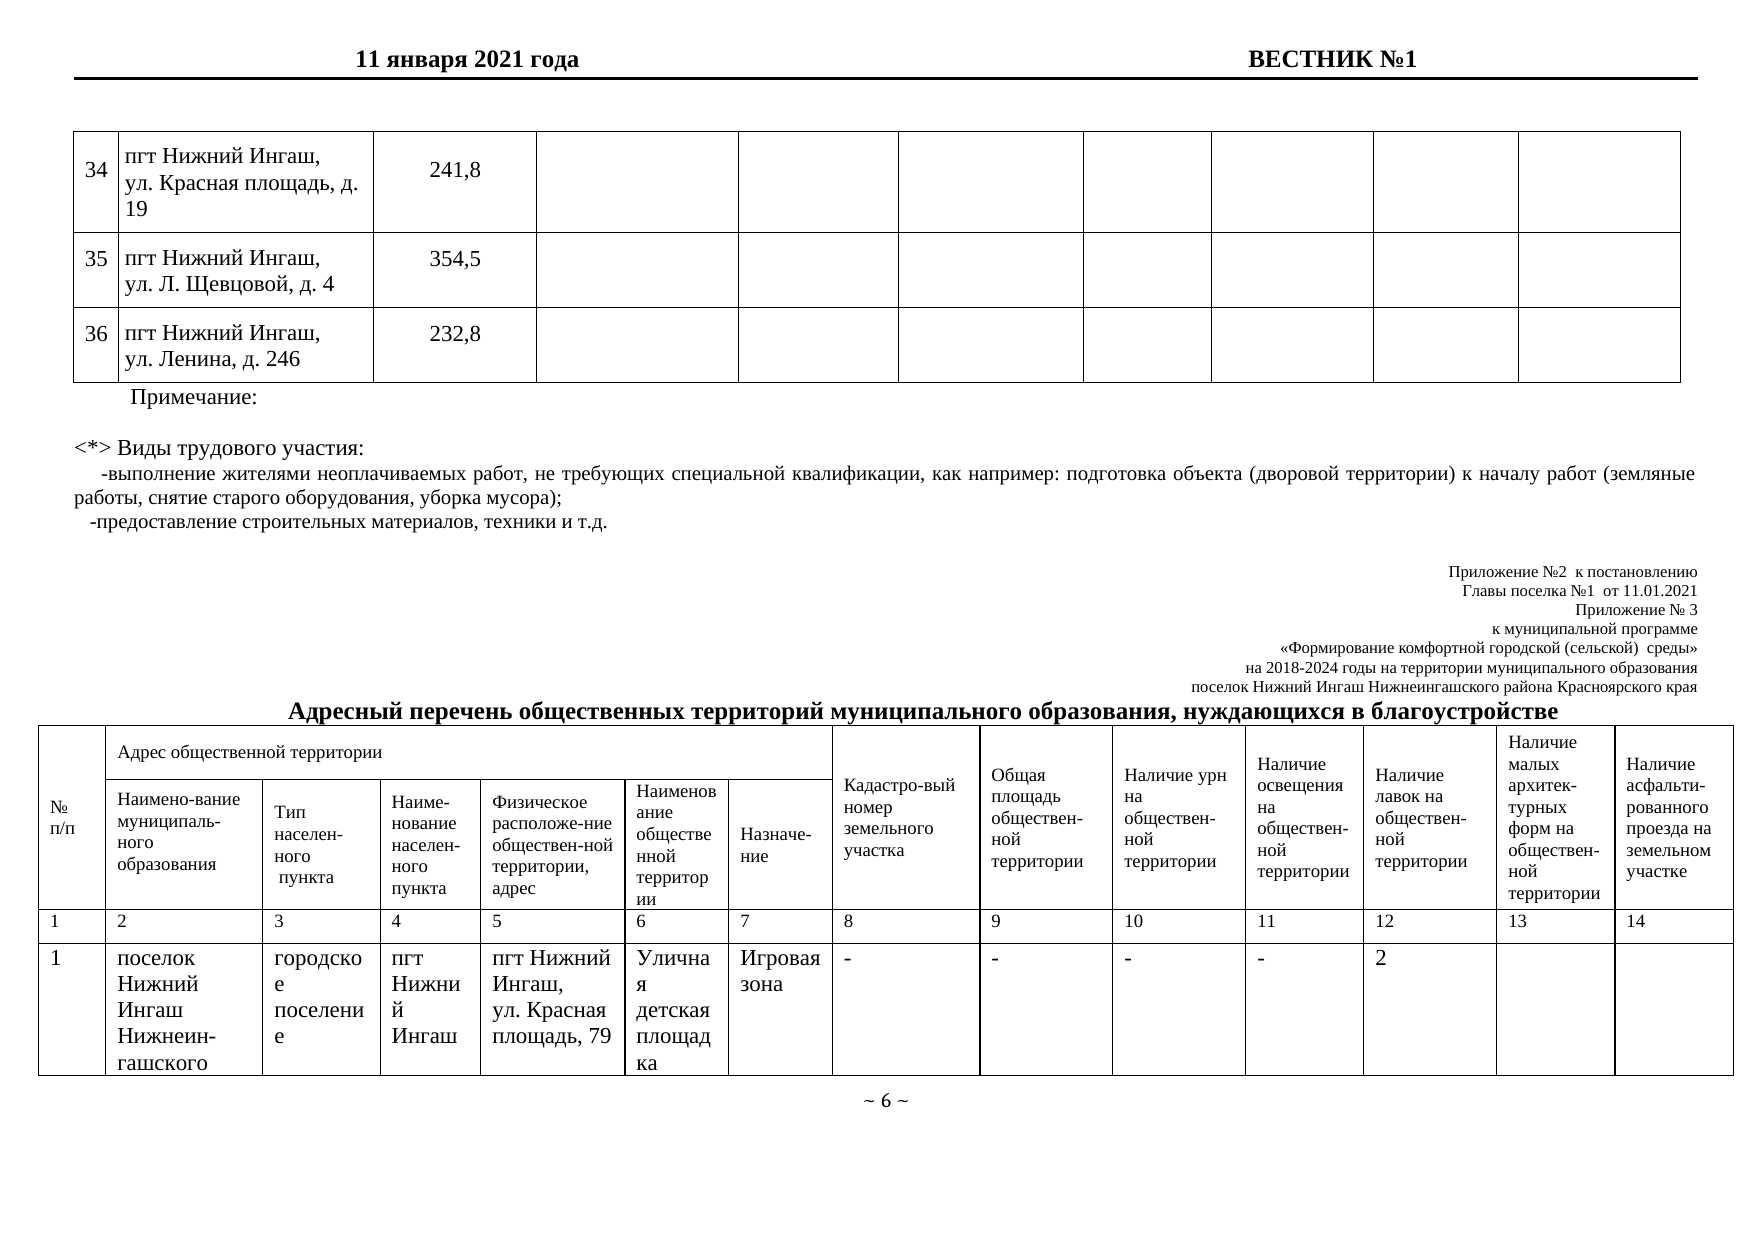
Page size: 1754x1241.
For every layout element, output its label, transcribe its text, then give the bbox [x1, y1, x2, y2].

table_cell 36 [74, 308, 118, 382]
table_header Наличие малых архитек-турных форм на обществен-ной территории [1497, 726, 1614, 909]
table_cell 2 [106, 910, 262, 942]
table_header Кадастро-вый номер земельного участка [833, 726, 979, 909]
table_cell пгт Нижний Ингаш, ул. Красная площадь, 79 [481, 944, 624, 1075]
text Приложение №2 к постановлению [74, 562, 1698, 581]
table_cell [1374, 233, 1518, 307]
table_cell [1084, 308, 1211, 382]
table_header Наличие урн на обществен-ной территории [1113, 726, 1245, 909]
table_header Наличие асфальти-рованного проезда на земельном участке [1616, 726, 1733, 909]
table_cell Уличная детская площадка [626, 944, 728, 1075]
table_cell 10 [1113, 910, 1245, 942]
table_cell 35 [74, 233, 118, 307]
table_cell [1519, 233, 1680, 307]
table_cell Наиме-нование населен-ного пункта [381, 780, 480, 909]
table_cell - [981, 944, 1112, 1075]
table_cell [1084, 233, 1211, 307]
text Приложение № 3 [74, 600, 1698, 619]
table_cell пгт Нижний Ингаш, ул. Красная площадь, д. 19 [119, 132, 373, 232]
table_header № п/п [39, 726, 105, 909]
text Адресный перечень общественных территорий муниципального образования, нуждающихся в благоустройстве [74, 696, 1698, 724]
text -выполнение жителями неоплачиваемых работ, не требующих специальной квалификации, как например: подготовка объекта (дворовой территории) к началу работ (земляные работы, снятие старого оборудования, уборка мусора); [74, 461, 1698, 509]
table_cell [537, 308, 738, 382]
table_cell 9 [981, 910, 1112, 942]
table_cell [1374, 132, 1518, 232]
table_cell Тип населен-ного пункта [263, 780, 380, 909]
table_cell [899, 308, 1083, 382]
text <*> Виды трудового участия: [74, 434, 1698, 461]
table_cell 232,8 [374, 308, 536, 382]
table_cell Наименование общественной территории [626, 780, 728, 909]
text «Формирование комфортной городской (сельской) среды» [149, 638, 1698, 657]
table_cell 354,5 [374, 233, 536, 307]
table_cell [537, 132, 738, 232]
table_cell [899, 233, 1083, 307]
table_cell [739, 132, 898, 232]
table_cell 7 [729, 910, 832, 942]
table_cell 11 [1246, 910, 1363, 942]
table_cell [1212, 233, 1373, 307]
table_cell Физическое расположе-ние обществен-ной территории, адрес [481, 780, 624, 909]
table_cell [1084, 132, 1211, 232]
table_cell Наимено-вание муниципаль-ного образования [106, 780, 262, 909]
text поселок Нижний Ингаш Нижнеингашского района Красноярского края [149, 677, 1698, 696]
table_cell [1519, 132, 1680, 232]
table_cell [739, 233, 898, 307]
table_cell 34 [74, 132, 118, 232]
table_cell [1497, 944, 1614, 1075]
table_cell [106, 944, 262, 1075]
table_cell 2 [1364, 944, 1496, 1075]
table_cell Назначе-ние [729, 780, 832, 909]
table_cell - [1246, 944, 1363, 1075]
table_cell - [1113, 944, 1245, 1075]
table_cell [537, 233, 738, 307]
table_cell пгт Нижний Ингаш [381, 944, 480, 1075]
table_cell - [833, 944, 979, 1075]
table_header Наличие лавок на обществен-ной территории [1364, 726, 1496, 909]
table_cell [1374, 308, 1518, 382]
table_header Наличие освещения на обществен-ной территории [1246, 726, 1363, 909]
table_cell [1616, 944, 1733, 1075]
table_cell 241,8 [374, 132, 536, 232]
table_cell Игровая зона [729, 944, 832, 1075]
table_cell пгт Нижний Ингаш, ул. Ленина, д. 246 [119, 308, 373, 382]
table_cell 5 [481, 910, 624, 942]
table_cell [1212, 132, 1373, 232]
table_cell 3 [263, 910, 380, 942]
table_cell 8 [833, 910, 979, 942]
table_cell [1212, 308, 1373, 382]
table_cell [739, 308, 898, 382]
table_cell городское поселение [263, 944, 380, 1075]
text к муниципальной программе [74, 619, 1698, 638]
table_cell 13 [1497, 910, 1614, 942]
table_header Общая площадь обществен-ной территории [981, 726, 1112, 909]
table_cell [899, 132, 1083, 232]
table_cell [1519, 308, 1680, 382]
text на 2018-2024 годы на территории муниципального образования [149, 657, 1698, 677]
text Примечание: [74, 383, 1698, 409]
table_cell 4 [381, 910, 480, 942]
table_cell 1 [39, 910, 105, 942]
table_cell 14 [1616, 910, 1733, 942]
table_cell 12 [1364, 910, 1496, 942]
table_cell пгт Нижний Ингаш, ул. Л. Щевцовой, д. 4 [119, 233, 373, 307]
text Главы поселка №1 от 11.01.2021 [74, 581, 1698, 600]
table_cell 6 [626, 910, 728, 942]
text -предоставление строительных материалов, техники и т.д. [74, 509, 1698, 533]
table_cell 1 [39, 944, 105, 1075]
table_header Адрес общественной территории [106, 726, 832, 779]
